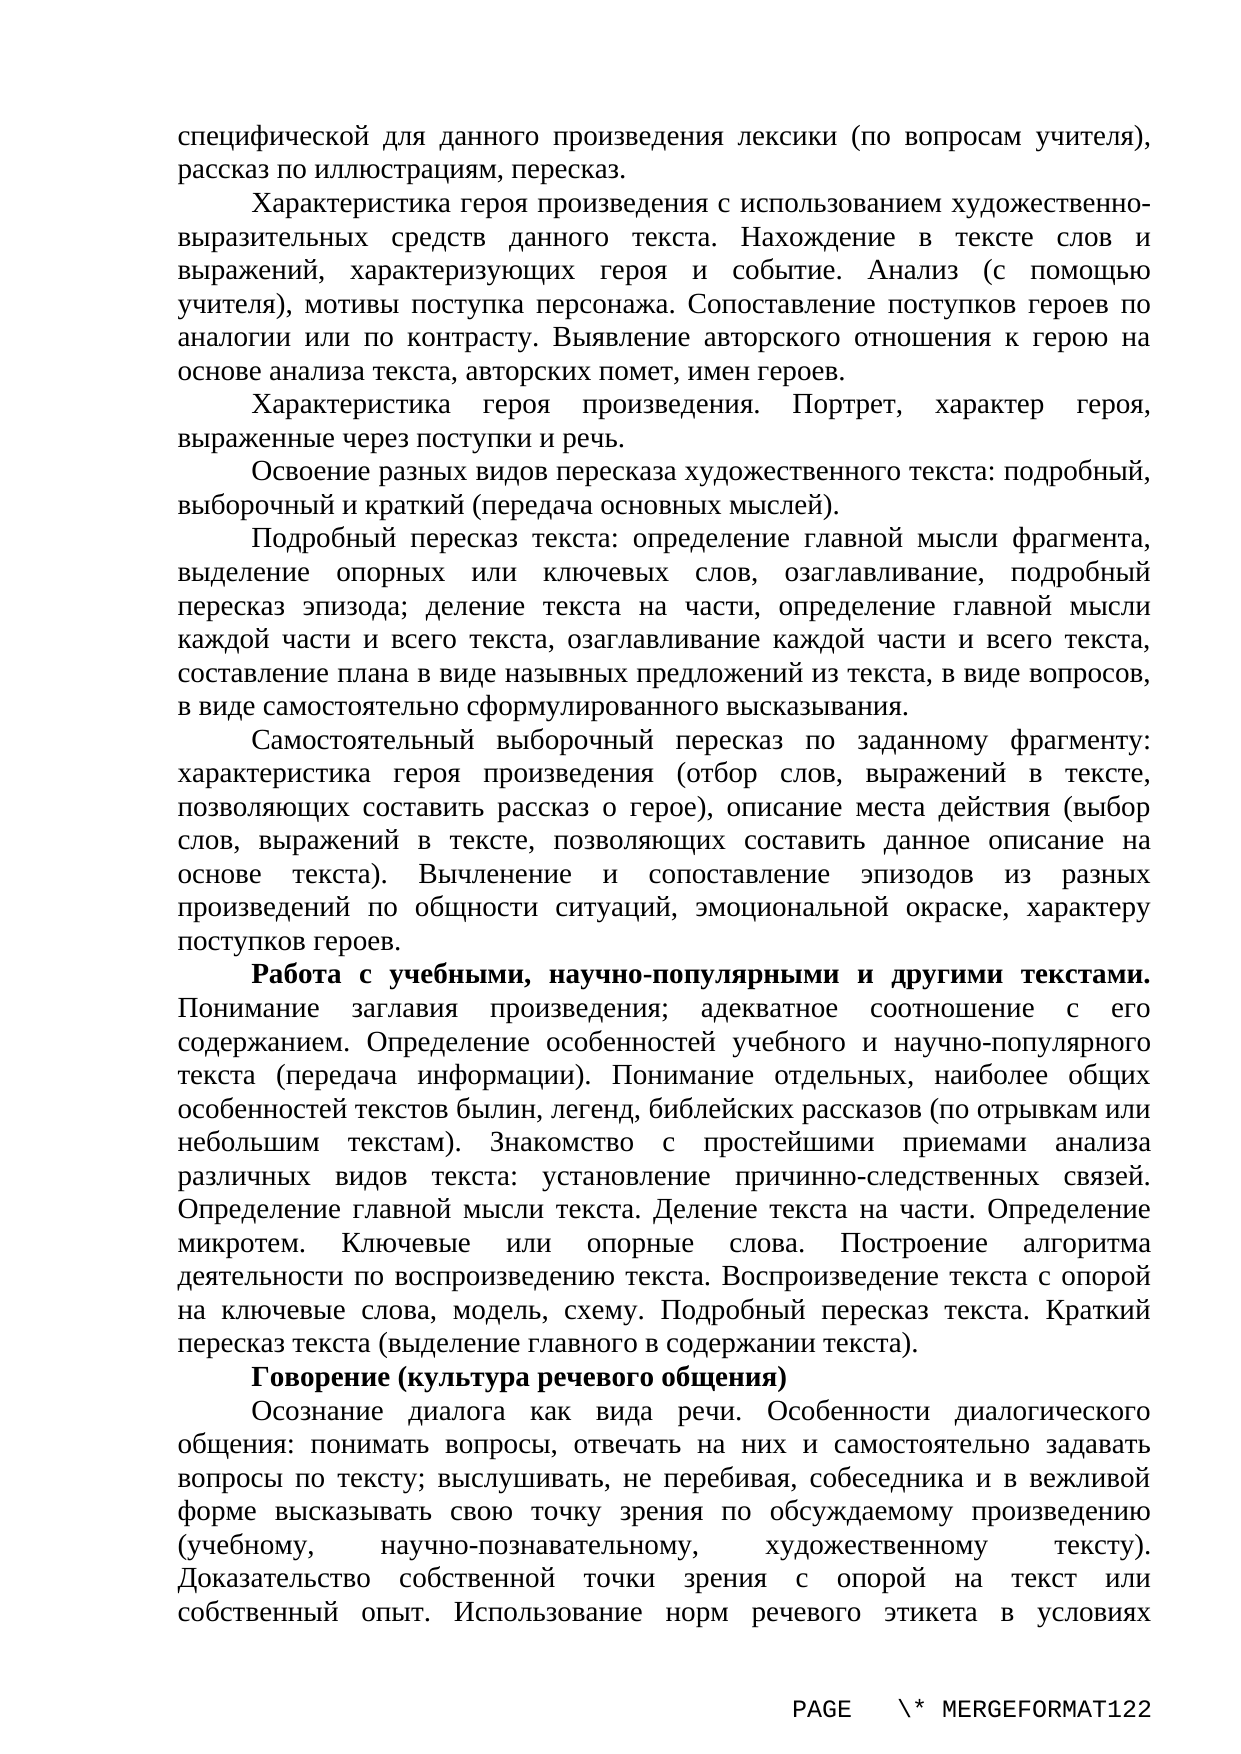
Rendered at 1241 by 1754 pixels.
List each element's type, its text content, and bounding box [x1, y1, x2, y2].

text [177, 118, 1152, 185]
text Освоение разных видов пересказа художественного текста: подробный, выборочный и краткий (передача основных мыслей). [177, 453, 1152, 521]
text Характеристика героя произведения с использованием художественно-выразительных средств данного текста. Нахождение в тексте слов и выражений, характеризующих героя и событие. Анализ (с помощью учителя), мотивы поступка персонажа. Сопоставление поступков героев по аналогии или по контрасту. Выявление авторского отношения к герою на основе анализа текста, авторских помет, имен героев. [177, 185, 1152, 386]
text Говорение (культура речевого общения) [177, 1359, 1152, 1393]
text Работа с учебными, научно-популярными и другими текстами. Понимание заглавия произведения; адекватное соотношение с его содержанием. Определение особенностей учебного и научно-популярного текста (передача информации). Понимание отдельных, наиболее общих особенностей текстов былин, легенд, библейских рассказов (по отрывкам или небольшим текстам). Знакомство с простейшими приемами анализа различных видов текста: установление причинно-следственных связей. Определение главной мысли текста. Деление текста на части. Определение микротем. Ключевые или опорные слова. Построение алгоритма деятельности по воспроизведению текста. Воспроизведение текста с опорой на ключевые слова, модель, схему. Подробный пересказ текста. Краткий пересказ текста (выделение главного в содержании текста). [177, 957, 1152, 1359]
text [177, 1393, 1152, 1627]
text Подробный пересказ текста: определение главной мысли фрагмента, выделение опорных или ключевых слов, озаглавливание, подробный пересказ эпизода; деление текста на части, определение главной мысли каждой части и всего текста, озаглавливание каждой части и всего текста, составление плана в виде назывных предложений из текста, в виде вопросов, в виде самостоятельно сформулированного высказывания. [177, 521, 1152, 722]
text Самостоятельный выборочный пересказ по заданному фрагменту: характеристика героя произведения (отбор слов, выражений в тексте, позволяющих составить рассказ о герое), описание места действия (выбор слов, выражений в тексте, позволяющих составить данное описание на основе текста). Вычленение и сопоставление эпизодов из разных произведений по общности ситуаций, эмоциональной окраске, характеру поступков героев. [177, 722, 1152, 957]
text Характеристика героя произведения. Портрет, характер героя, выраженные через поступки и речь. [177, 386, 1152, 453]
